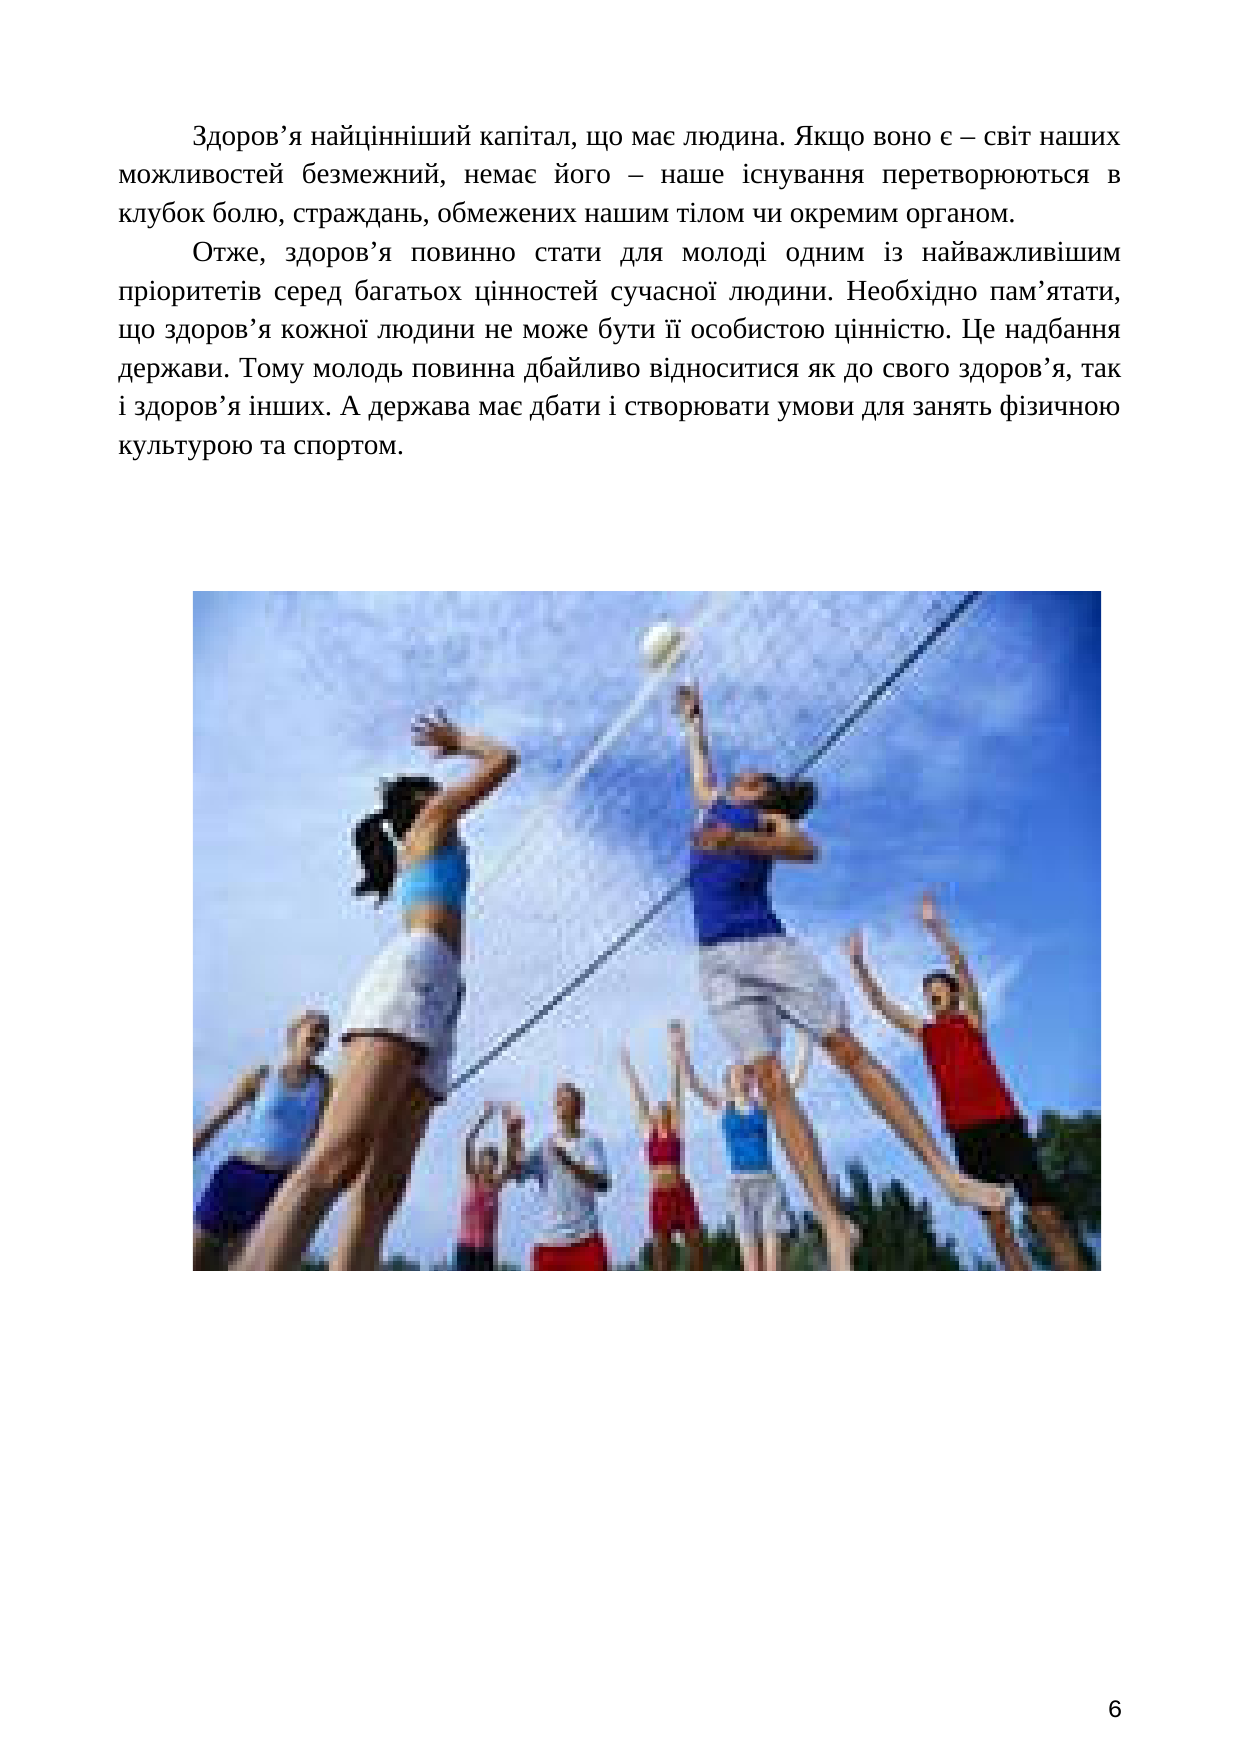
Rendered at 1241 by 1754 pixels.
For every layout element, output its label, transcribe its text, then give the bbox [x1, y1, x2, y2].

text Отже, здоров’я повинно стати для молоді одним із найважливішим пріоритетів серед багатьох цінностей сучасної людини. Необхідно пам’ятати, що здоров’я кожної людини не може бути її особистою цінністю. Це надбання держави. Тому молодь повинна дбайливо відноситися як до свого здоров’я, так і здоров’я інших. А держава має дбати і створювати умови для занять фізичною культурою та спортом. [118, 234, 1122, 461]
text Здоров’я найцінніший капітал, що має людина. Якщо воно є – світ наших можливостей безмежний, немає його – наше існування перетворюються в клубок болю, страждань, обмежених нашим тілом чи окремим органом. [118, 118, 1122, 229]
picture [192, 591, 1102, 1271]
